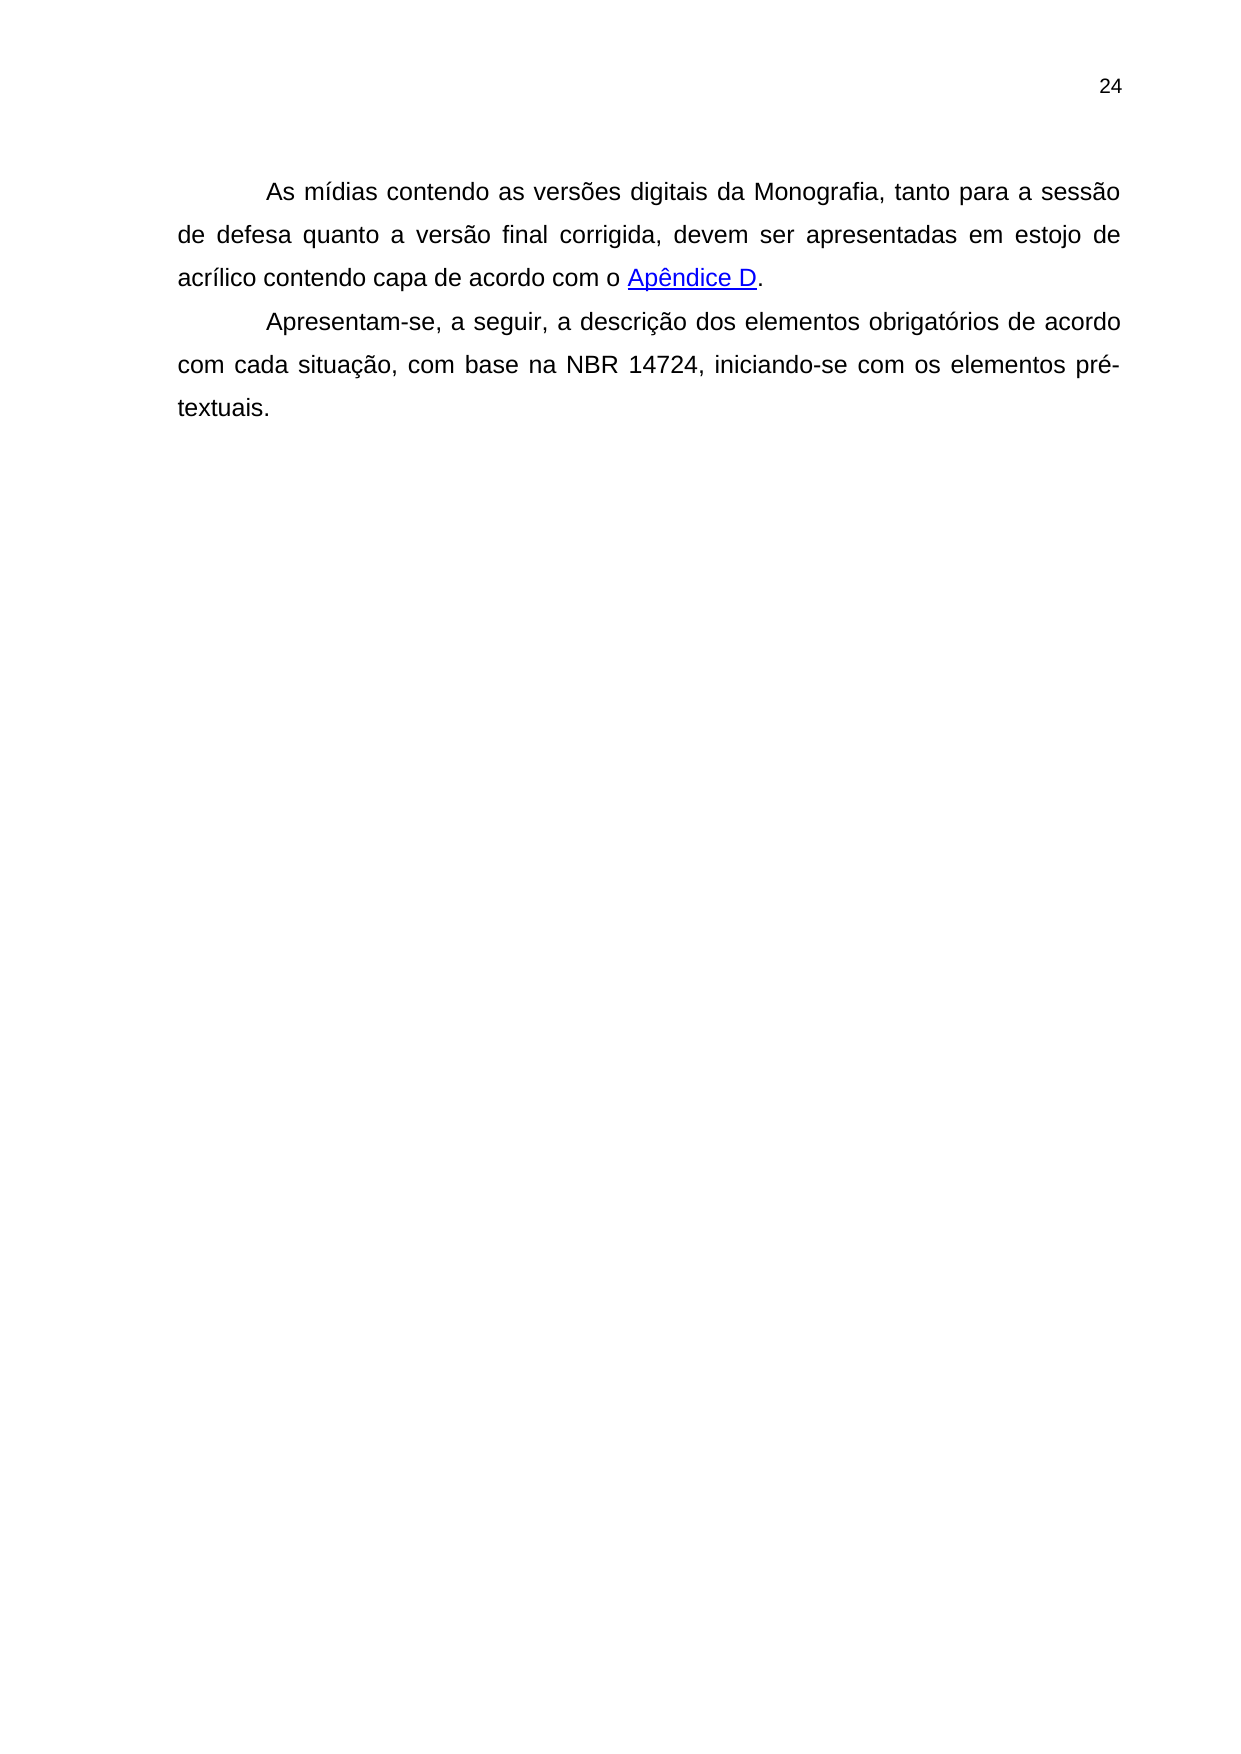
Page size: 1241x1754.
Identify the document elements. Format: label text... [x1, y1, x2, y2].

text As mídias contendo as versões digitais da Monografia, tanto para a sessão de defesa quanto a versão final corrigida, devem ser apresentadas em estojo de acrílico contendo capa de acordo com o Apêndice D. [177, 177, 1122, 292]
text Apresentam-se, a seguir, a descrição dos elementos obrigatórios de acordo com cada situação, com base na NBR 14724, iniciando-se com os elementos pré-textuais. [177, 307, 1122, 422]
